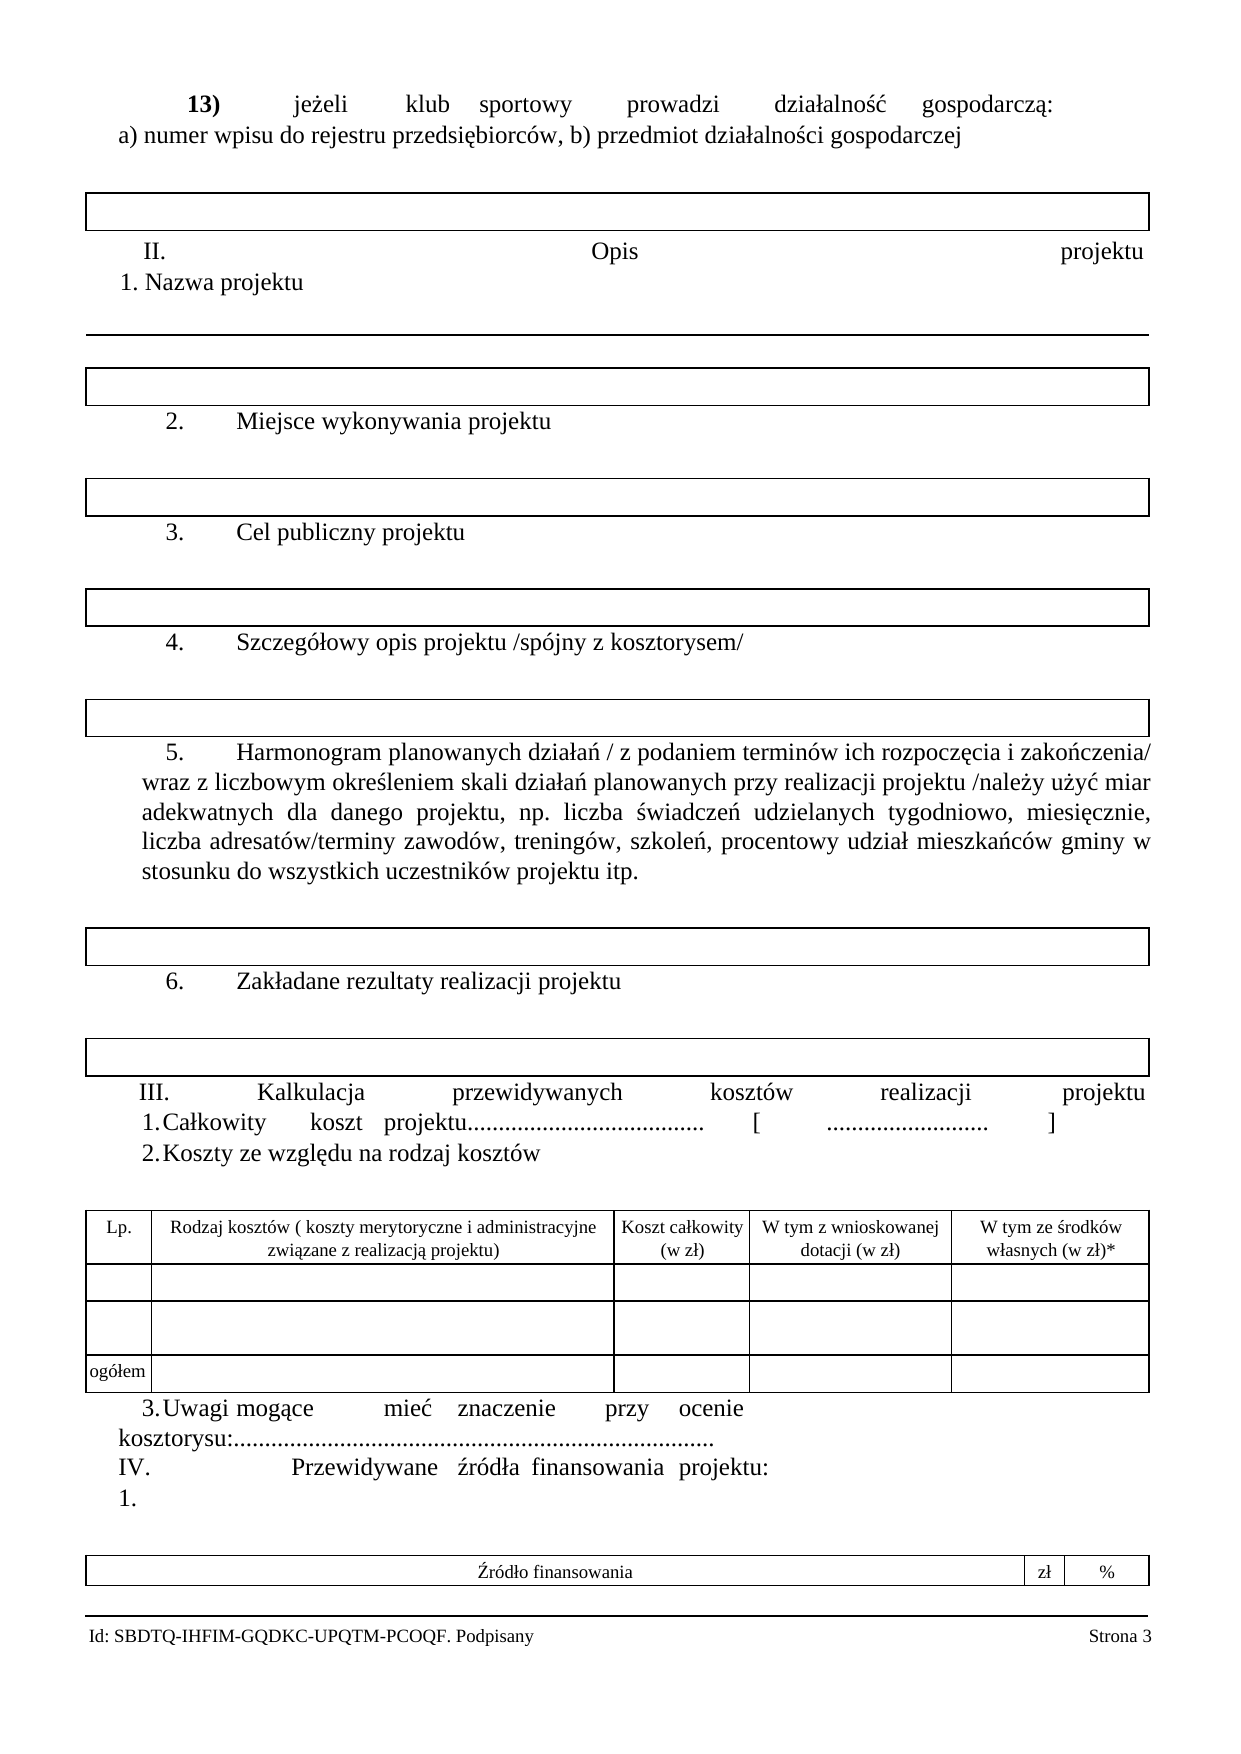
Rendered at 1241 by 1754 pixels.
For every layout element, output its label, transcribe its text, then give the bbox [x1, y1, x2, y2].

table_cell [152, 1356, 613, 1391]
table_cell [750, 1356, 951, 1391]
list jeżeli klub sportowy prowadzi działalność gospodarczą: [91, 89, 1149, 118]
table_header % [1065, 1556, 1148, 1584]
table_cell [152, 1265, 613, 1300]
table_cell [952, 1302, 1148, 1354]
table_header [87, 1039, 1148, 1075]
list Zakładane rezultaty realizacji projektu [142, 966, 1152, 995]
table_header [87, 929, 1148, 964]
table_cell [952, 1265, 1148, 1300]
table_cell [615, 1356, 749, 1391]
text III. Kalkulacja przewidywanych kosztów realizacji projektu [88, 1077, 1152, 1105]
list Cel publiczny projektu [142, 517, 1152, 545]
table_cell [615, 1302, 749, 1354]
table_cell [952, 1356, 1148, 1391]
list Całkowity koszt projektu...................................... [ .......................... ] [118, 1107, 1152, 1136]
table_cell II. 1. Nazwa projektu [86, 231, 590, 334]
list Harmonogram planowanych działań / z podaniem terminów ich rozpoczęcia i zakończenia/ wraz z liczbowym określeniem skali działań planowanych przy realizacji projektu /należy użyć miar adekwatnych dla danego projektu, np. liczba świadczeń udzielanych tygodniowo, miesięcznie, liczba adresatów/terminy zawodów, treningów, szkoleń, procentowy udział mieszkańców gminy w stosunku do wszystkich uczestników projektu itp. [142, 737, 1152, 884]
table_header Lp. [87, 1211, 151, 1263]
table_cell [750, 1302, 951, 1354]
table_header [87, 479, 1148, 515]
text a) numer wpisu do rejestru przedsiębiorców, b) przedmiot działalności gospodarczej [118, 121, 1152, 149]
table_cell [87, 1265, 151, 1300]
text 1. [118, 1483, 1152, 1512]
table_header Rodzaj kosztów ( koszty merytoryczne i administracyjne związane z realizacją projektu) [152, 1211, 613, 1263]
table_header [87, 700, 1148, 736]
table_header Koszt całkowity (w zł) [615, 1211, 749, 1263]
table_header Źródło finansowania [87, 1556, 1024, 1584]
table_cell [750, 1265, 951, 1300]
table_header [87, 194, 1148, 229]
table_cell [152, 1302, 613, 1354]
list Przewidywane źródła finansowania projektu: [118, 1452, 1147, 1481]
list Koszty ze względu na rodzaj kosztów [118, 1138, 1152, 1167]
table_cell [615, 1265, 749, 1300]
table_header [87, 590, 1148, 625]
table_header [87, 369, 1148, 404]
table_cell Opis projektu [590, 231, 1149, 334]
table_header zł [1025, 1556, 1064, 1584]
table_header W tym z wnioskowanej dotacji (w zł) [750, 1211, 951, 1263]
table_header W tym ze środków własnych (w zł)* [952, 1211, 1148, 1263]
list Miejsce wykonywania projektu [142, 406, 1152, 435]
table_cell [87, 1302, 151, 1354]
table_cell ogółem [87, 1356, 151, 1391]
list Szczegółowy opis projektu /spójny z kosztorysem/ [142, 627, 1152, 656]
list Uwagi mogące mieć znaczenie przy ocenie kosztorysu:............................................................................. [118, 1393, 1152, 1451]
